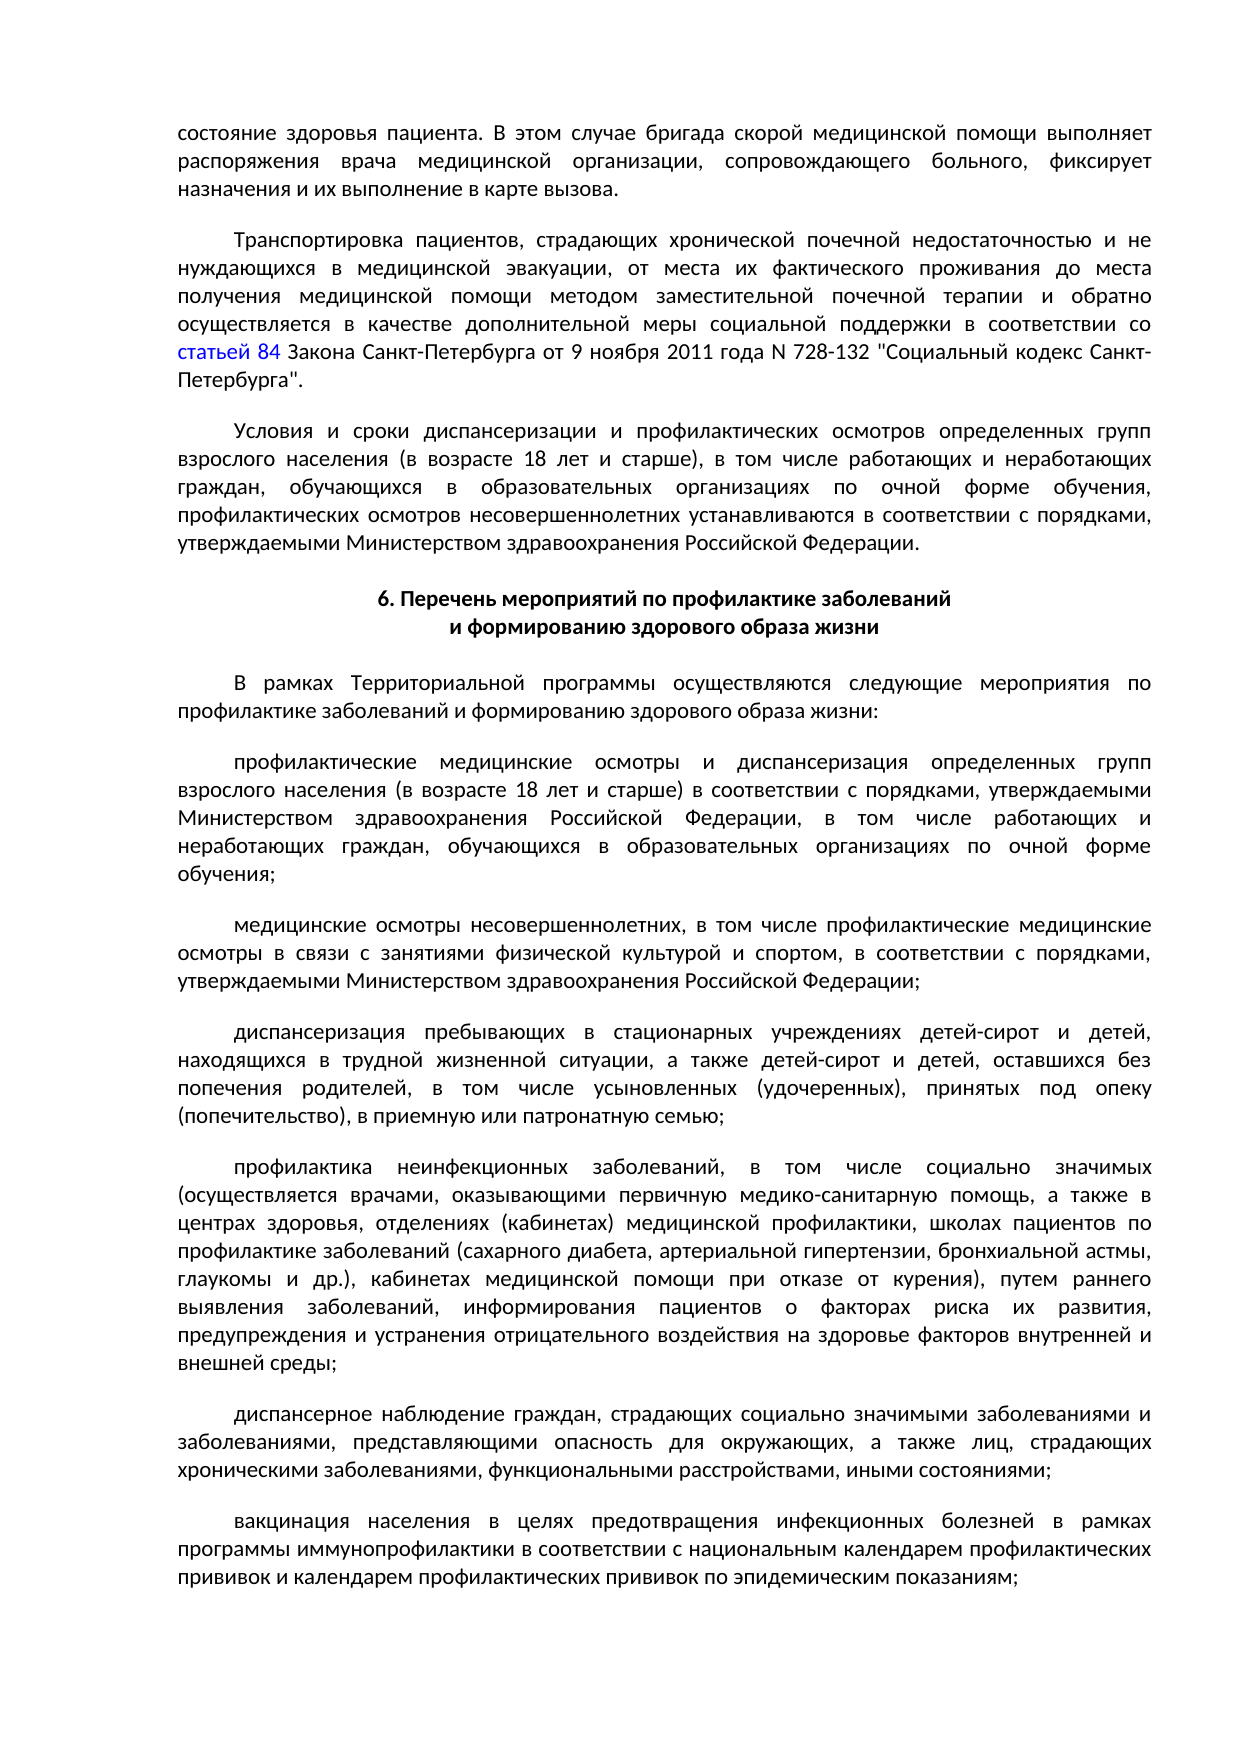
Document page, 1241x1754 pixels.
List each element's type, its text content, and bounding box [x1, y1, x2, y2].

text профилактика неинфекционных заболеваний, в том числе социально значимых (осуществляется врачами, оказывающими первичную медико-санитарную помощь, а также в центрах здоровья, отделениях (кабинетах) медицинской профилактики, школах пациентов по профилактике заболеваний (сахарного диабета, артериальной гипертензии, бронхиальной астмы, глаукомы и др.), кабинетах медицинской помощи при отказе от курения), путем раннего выявления заболеваний, информирования пациентов о факторах риска их развития, предупреждения и устранения отрицательного воздействия на здоровье факторов внутренней и внешней среды; [177, 1152, 1152, 1376]
title и формированию здорового образа жизни [177, 612, 1152, 640]
text профилактические медицинские осмотры и диспансеризация определенных групп взрослого населения (в возрасте 18 лет и старше) в соответствии с порядками, утверждаемыми Министерством здравоохранения Российской Федерации, в том числе работающих и неработающих граждан, обучающихся в образовательных организациях по очной форме обучения; [177, 747, 1152, 887]
text вакцинация населения в целях предотвращения инфекционных болезней в рамках программы иммунопрофилактики в соответствии с национальным календарем профилактических прививок и календарем профилактических прививок по эпидемическим показаниям; [177, 1506, 1152, 1590]
text диспансеризация пребывающих в стационарных учреждениях детей-сирот и детей, находящихся в трудной жизненной ситуации, а также детей-сирот и детей, оставшихся без попечения родителей, в том числе усыновленных (удочеренных), принятых под опеку (попечительство), в приемную или патронатную семью; [177, 1017, 1152, 1129]
title 6. Перечень мероприятий по профилактике заболеваний [177, 584, 1152, 612]
text Транспортировка пациентов, страдающих хронической почечной недостаточностью и не нуждающихся в медицинской эвакуации, от места их фактического проживания до места получения медицинской помощи методом заместительной почечной терапии и обратно осуществляется в качестве дополнительной меры социальной поддержки в соответствии со статьей 84 Закона Санкт-Петербурга от 9 ноября 2011 года N 728-132 "Социальный кодекс Санкт-Петербурга". [177, 225, 1152, 393]
text В рамках Территориальной программы осуществляются следующие мероприятия по профилактике заболеваний и формированию здорового образа жизни: [177, 668, 1152, 724]
text Условия и сроки диспансеризации и профилактических осмотров определенных групп взрослого населения (в возрасте 18 лет и старше), в том числе работающих и неработающих граждан, обучающихся в образовательных организациях по очной форме обучения, профилактических осмотров несовершеннолетних устанавливаются в соответствии с порядками, утверждаемыми Министерством здравоохранения Российской Федерации. [177, 416, 1152, 556]
text медицинские осмотры несовершеннолетних, в том числе профилактические медицинские осмотры в связи с занятиями физической культурой и спортом, в соответствии с порядками, утверждаемыми Министерством здравоохранения Российской Федерации; [177, 910, 1152, 994]
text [177, 118, 1152, 202]
text диспансерное наблюдение граждан, страдающих социально значимыми заболеваниями и заболеваниями, представляющими опасность для окружающих, а также лиц, страдающих хроническими заболеваниями, функциональными расстройствами, иными состояниями; [177, 1399, 1152, 1483]
